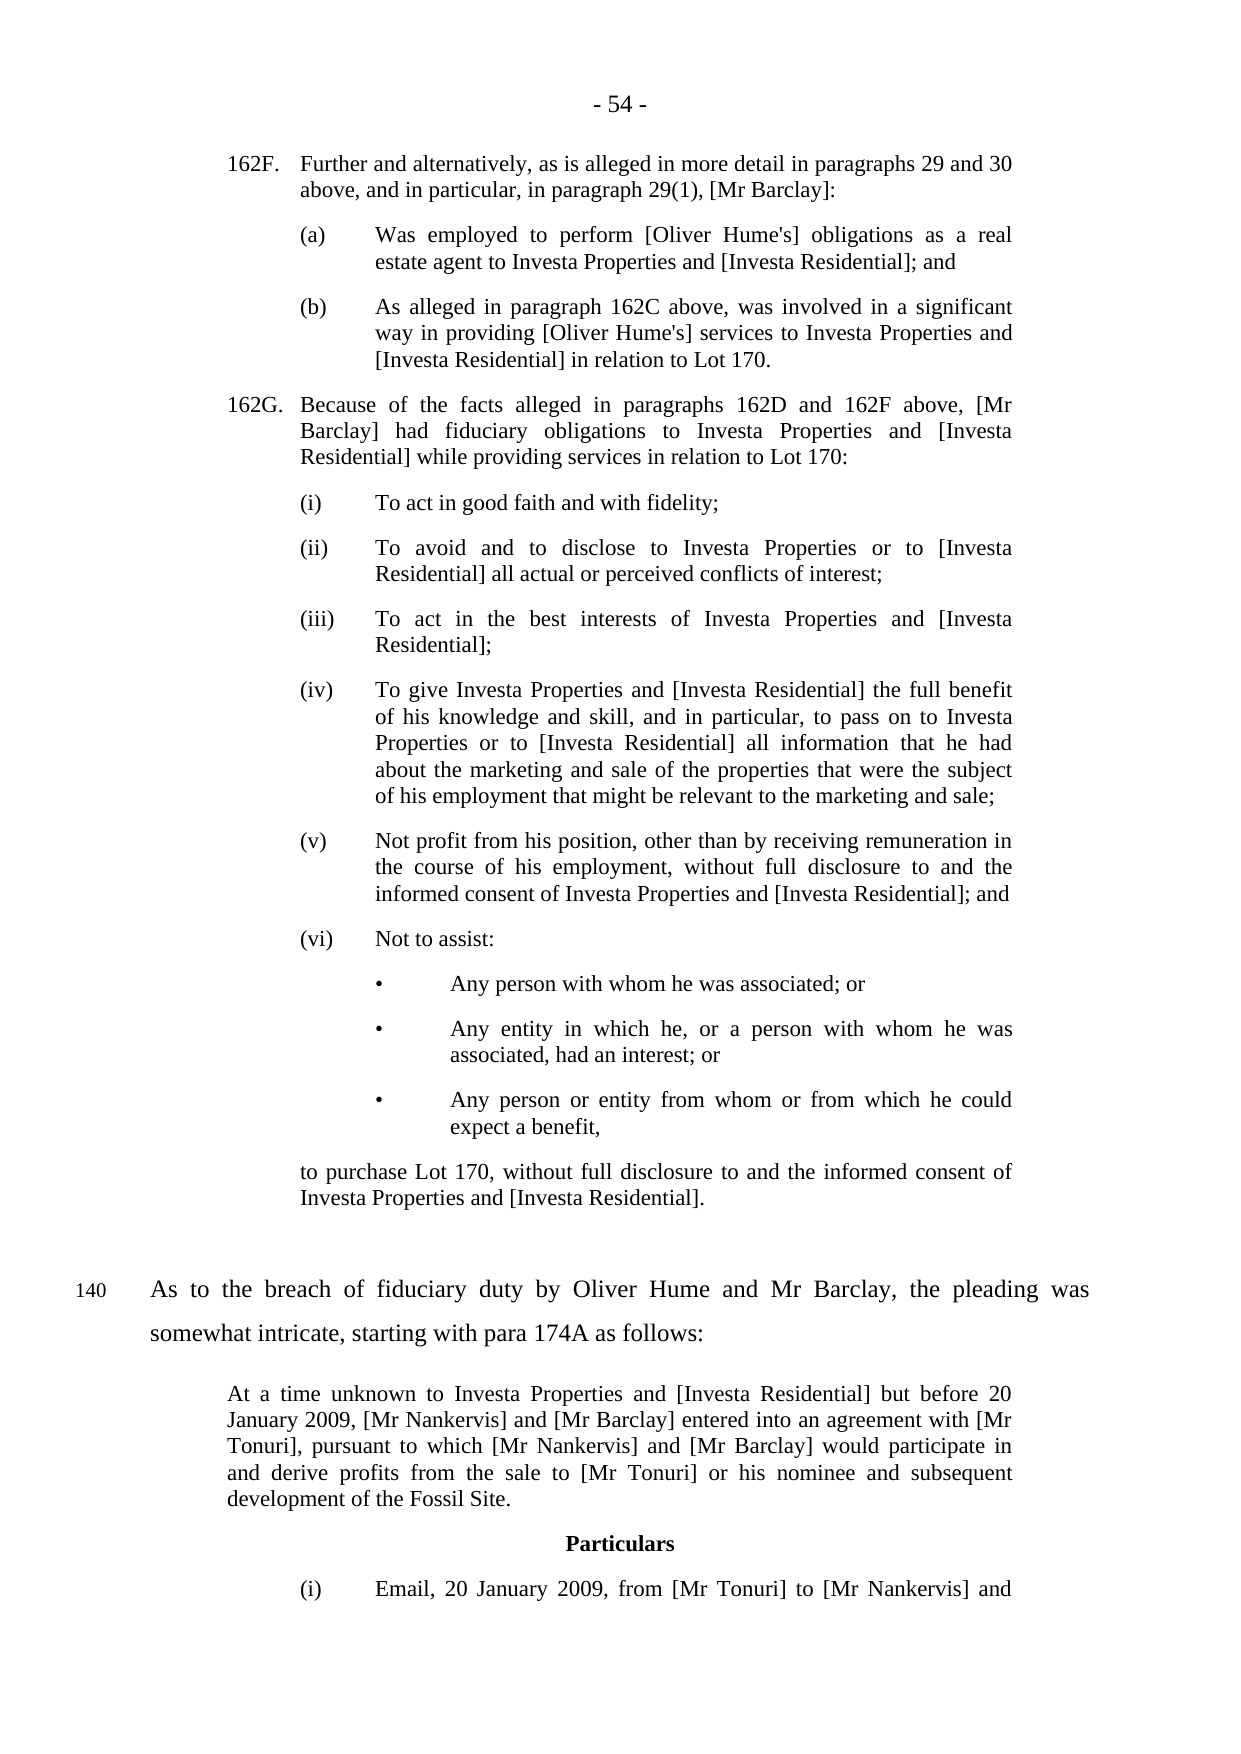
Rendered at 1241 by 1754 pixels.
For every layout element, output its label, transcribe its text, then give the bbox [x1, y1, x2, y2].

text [300, 1575, 1013, 1602]
text (ii) To avoid and to disclose to Investa Properties or to [Investa Residential] all actual or perceived conflicts of interest; [300, 534, 1013, 586]
text Particulars [227, 1530, 1013, 1556]
text At a time unknown to Investa Properties and [Investa Residential] but before 20 January 2009, [Mr Nankervis] and [Mr Barclay] entered into an agreement with [Mr Tonuri], pursuant to which [Mr Nankervis] and [Mr Barclay] would participate in and derive profits from the sale to [Mr Tonuri] or his nominee and subsequent development of the Fossil Site. [227, 1379, 1013, 1511]
text As to the breach of fiduciary duty by Oliver Hume and Mr Barclay, the pleading was somewhat intricate, starting with para 174A as follows: [75, 1274, 1090, 1346]
text (iii) To act in the best interests of Investa Properties and [Investa Residential]; [300, 605, 1013, 658]
text • Any person or entity from whom or from which he could expect a benefit, [375, 1087, 1013, 1139]
text • Any person with whom he was associated; or [375, 970, 1013, 996]
text to purchase Lot 170, without full disclosure to and the informed consent of Investa Properties and [Investa Residential]. [300, 1158, 1013, 1211]
text 162G. Because of the facts alleged in paragraphs 162D and 162F above, [Mr Barclay] had fiduciary obligations to Investa Properties and [Investa Residential] while providing services in relation to Lot 170: [227, 391, 1013, 470]
text 162F. Further and alternatively, as is alleged in more detail in paragraphs 29 and 30 above, and in particular, in paragraph 29(1), [Mr Barclay]: [227, 150, 1013, 203]
text (i) To act in good faith and with fidelity; [300, 488, 1013, 515]
text (v) Not profit from his position, other than by receiving remuneration in the course of his employment, without full disclosure to and the informed consent of Investa Properties and [Investa Residential]; and [300, 827, 1013, 906]
text (iv) To give Investa Properties and [Investa Residential] the full benefit of his knowledge and skill, and in particular, to pass on to Investa Properties or to [Investa Residential] all information that he had about the marketing and sale of the properties that were the subject of his employment that might be relevant to the marketing and sale; [300, 677, 1013, 808]
text (b) As alleged in paragraph 162C above, was involved in a significant way in providing [Oliver Hume's] services to Investa Properties and [Investa Residential] in relation to Lot 170. [300, 293, 1013, 372]
text • Any entity in which he, or a person with whom he was associated, had an interest; or [375, 1015, 1013, 1068]
text (a) Was employed to perform [Oliver Hume's] obligations as a real estate agent to Investa Properties and [Investa Residential]; and [300, 221, 1013, 274]
text (vi) Not to assist: [300, 925, 1013, 951]
